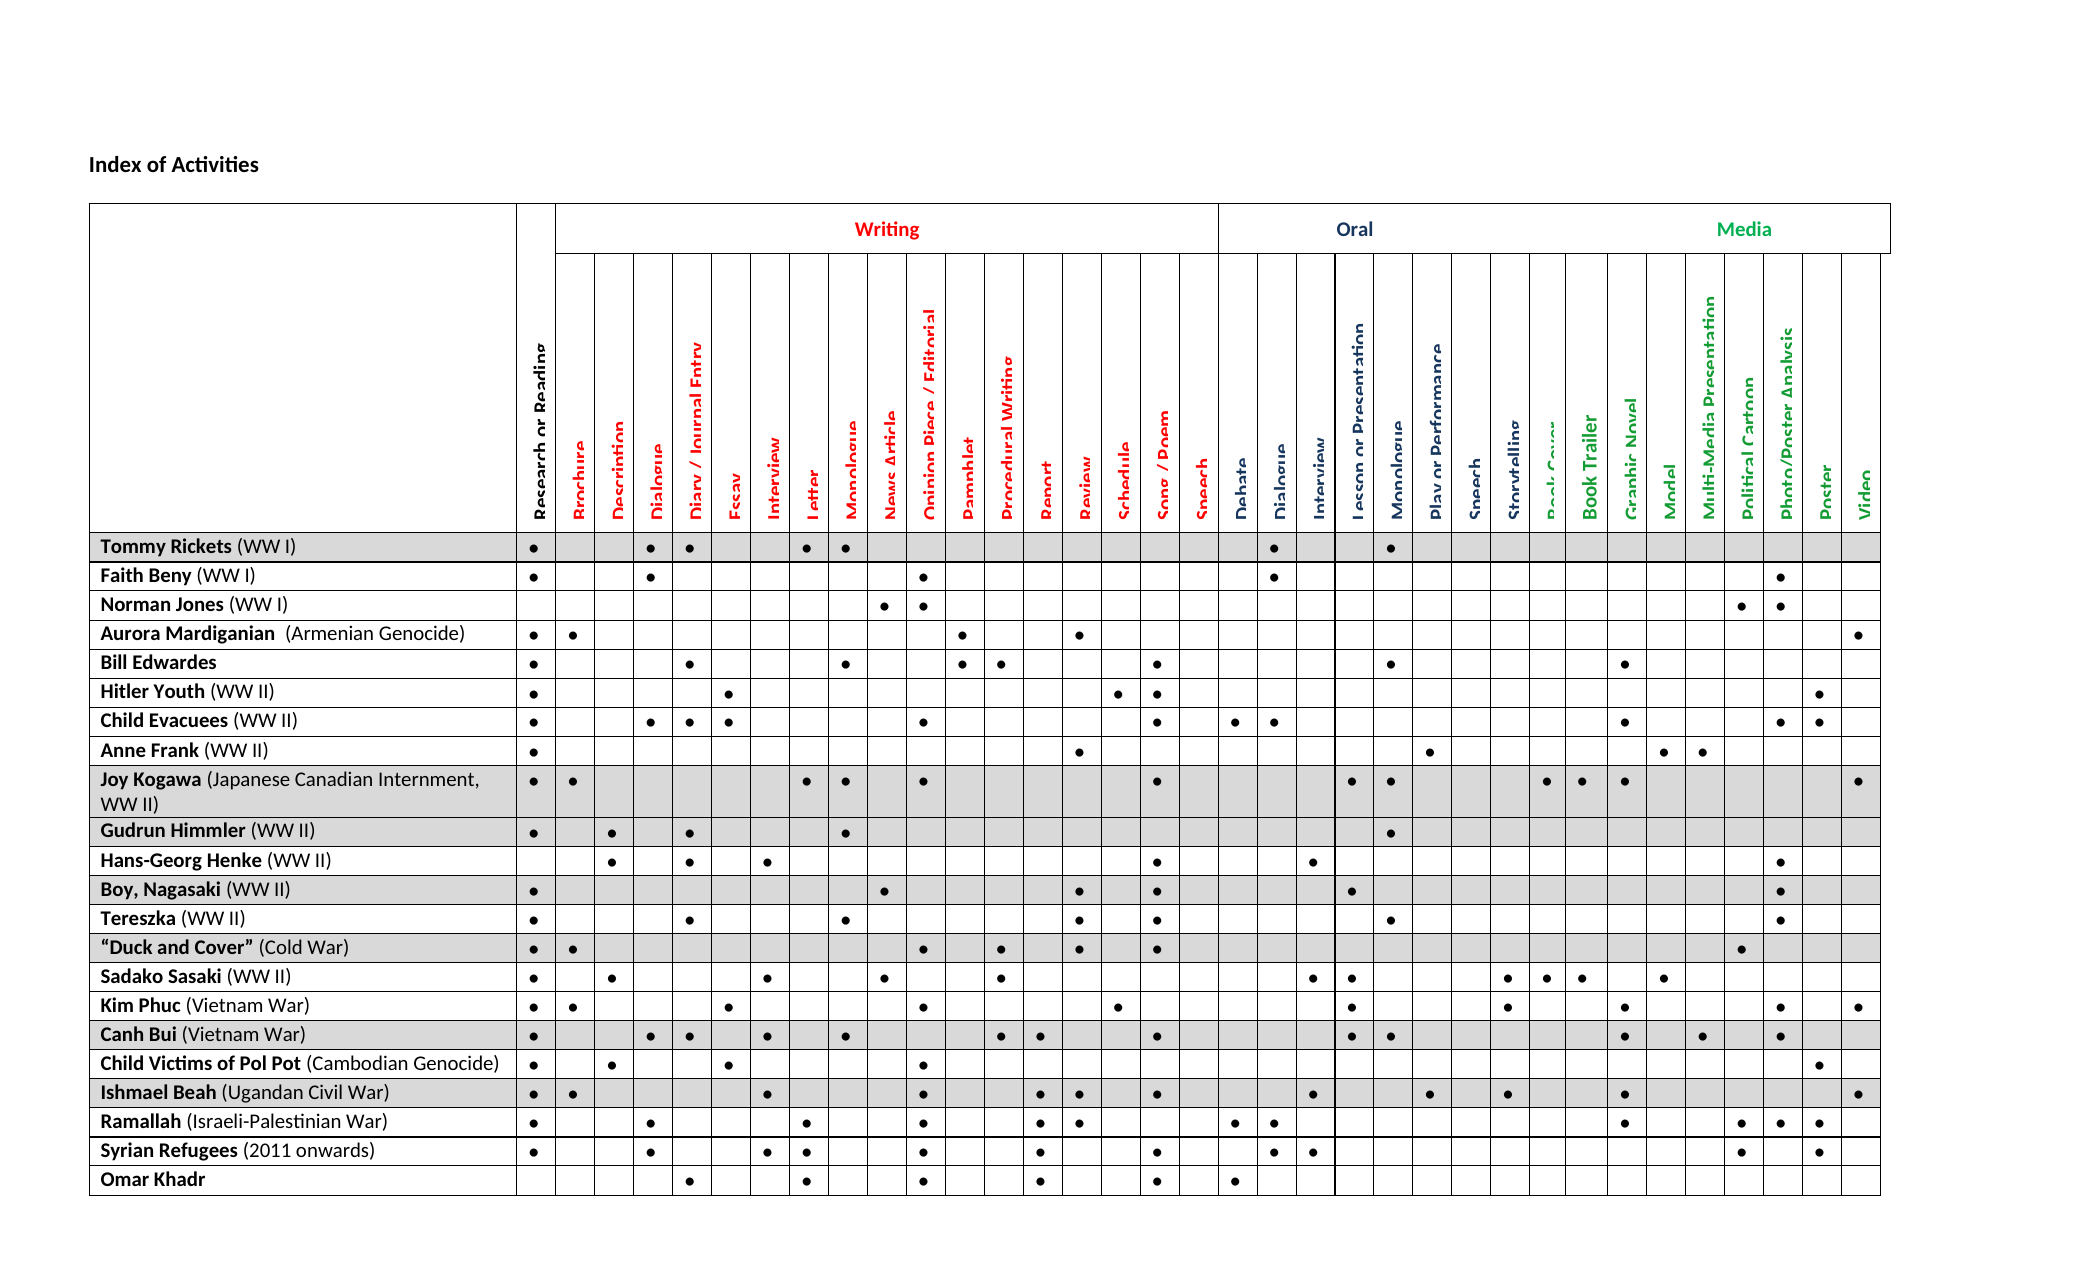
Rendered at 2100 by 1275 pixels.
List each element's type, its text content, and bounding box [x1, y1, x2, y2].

table_cell [985, 905, 1023, 933]
table_cell [751, 650, 789, 678]
table_cell [1725, 905, 1763, 933]
table_cell [1566, 737, 1607, 765]
table_cell [673, 1138, 711, 1165]
table_cell [946, 737, 984, 765]
table_cell Song / Poem [1141, 254, 1179, 532]
table_cell [1803, 1166, 1841, 1194]
table_cell [1297, 708, 1334, 736]
table_cell [1803, 737, 1841, 765]
table_cell [1297, 621, 1334, 648]
table_cell • [595, 818, 633, 846]
table_cell [1374, 563, 1412, 590]
table_cell Debate [1219, 254, 1257, 532]
table_cell [1219, 963, 1257, 991]
table_cell [907, 963, 945, 991]
table_cell • [1336, 1021, 1373, 1049]
table_cell [1102, 708, 1140, 736]
table_cell • [556, 1079, 594, 1107]
table_cell [1258, 650, 1296, 678]
table_cell Book Trailer [1566, 254, 1607, 532]
table_cell Kim Phuc (Vietnam War) [90, 992, 516, 1020]
table_cell • [1141, 876, 1179, 904]
table_cell [790, 679, 828, 707]
table_cell [1452, 1079, 1490, 1107]
table_cell [1452, 876, 1490, 904]
table_cell Syrian Refugees (2011 onwards) [90, 1138, 516, 1165]
table_cell [1374, 1108, 1412, 1136]
table_cell [712, 563, 750, 590]
table_cell [1452, 621, 1490, 648]
table_cell [1842, 533, 1880, 561]
table_cell [790, 591, 828, 619]
table_cell • [517, 1138, 555, 1165]
table_cell [1219, 876, 1257, 904]
table_cell • [517, 1079, 555, 1107]
table_cell [1491, 766, 1529, 817]
table_cell [1258, 1021, 1296, 1049]
table_cell • [517, 650, 555, 678]
table_cell • [868, 876, 906, 904]
table_cell [985, 992, 1023, 1020]
table_cell [1024, 818, 1062, 846]
table_cell [1452, 650, 1490, 678]
table_cell [1686, 905, 1724, 933]
table_cell [868, 533, 906, 561]
table_cell [1530, 1108, 1565, 1136]
table_cell Video [1842, 254, 1880, 532]
table_cell [907, 847, 945, 875]
table_cell [985, 679, 1023, 707]
table_cell [1725, 621, 1763, 648]
table_cell [1608, 737, 1646, 765]
table_cell • [790, 533, 828, 561]
table_cell [1764, 679, 1802, 707]
table_cell [1024, 766, 1062, 817]
table_cell [1452, 591, 1490, 619]
table_cell [556, 563, 594, 590]
table_cell • [595, 847, 633, 875]
table_cell • [1336, 963, 1373, 991]
table_cell [1063, 1166, 1101, 1194]
table_cell [1413, 963, 1451, 991]
table_cell [1297, 818, 1334, 846]
table_cell • [1141, 679, 1179, 707]
table_cell • [517, 818, 555, 846]
text Index of Activities [89, 150, 2015, 178]
table_cell • [790, 1166, 828, 1194]
table_cell [1764, 737, 1802, 765]
table_cell [1297, 934, 1334, 962]
table_cell [1803, 847, 1841, 875]
table_cell Tereszka (WW II) [90, 905, 516, 933]
table_cell [907, 533, 945, 561]
table_cell Child Evacuees (WW II) [90, 708, 516, 736]
table_cell [1063, 650, 1101, 678]
table_cell [1530, 876, 1565, 904]
table_cell [1102, 818, 1140, 846]
table_cell • [634, 533, 672, 561]
table_cell [1024, 563, 1062, 590]
table_cell [1374, 1138, 1412, 1165]
table_cell [517, 1166, 555, 1194]
table_cell • [1413, 1079, 1451, 1107]
table_cell [790, 650, 828, 678]
table_cell [1608, 533, 1646, 561]
table_cell [868, 621, 906, 648]
table_cell [1608, 1166, 1646, 1194]
table_cell • [907, 708, 945, 736]
table_cell [1647, 847, 1685, 875]
table_cell [1764, 818, 1802, 846]
table_cell [1063, 591, 1101, 619]
table_cell [790, 621, 828, 648]
table_cell [1842, 650, 1880, 678]
table_cell [1686, 963, 1724, 991]
table_cell [556, 708, 594, 736]
table_cell [556, 533, 594, 561]
table_cell • [907, 591, 945, 619]
table_cell [1413, 1050, 1451, 1078]
table_cell [1413, 679, 1451, 707]
table_cell • [1258, 563, 1296, 590]
table_cell [1566, 992, 1607, 1020]
table_cell [1219, 1079, 1257, 1107]
table_cell [1452, 1166, 1490, 1194]
table_cell Political Cartoon [1725, 254, 1763, 532]
table_cell • [517, 563, 555, 590]
table_cell [673, 934, 711, 962]
table_cell [790, 934, 828, 962]
table_cell [790, 847, 828, 875]
table_cell [1180, 1166, 1218, 1194]
table_cell [1258, 905, 1296, 933]
table_cell Omar Khadr [90, 1166, 516, 1194]
table_cell • [1063, 1079, 1101, 1107]
table_cell [1141, 992, 1179, 1020]
table_cell • [1725, 1108, 1763, 1136]
table_cell • [1491, 963, 1529, 991]
table_cell • [985, 1021, 1023, 1049]
table_cell [1374, 708, 1412, 736]
table_cell [1647, 1079, 1685, 1107]
table_cell [1725, 563, 1763, 590]
table_cell [1374, 992, 1412, 1020]
table_cell • [1608, 650, 1646, 678]
table_cell • [595, 963, 633, 991]
table_cell [985, 1138, 1023, 1165]
table_cell [1258, 766, 1296, 817]
table_cell Ramallah (Israeli-Palestinian War) [90, 1108, 516, 1136]
table_cell • [1141, 1021, 1179, 1049]
table_cell • [1374, 650, 1412, 678]
table_cell [868, 563, 906, 590]
table_cell [1297, 876, 1334, 904]
table_cell [946, 708, 984, 736]
table_cell [1647, 708, 1685, 736]
table_cell [1530, 1021, 1565, 1049]
table_cell • [829, 1021, 867, 1049]
table_cell • [517, 934, 555, 962]
table_cell [1336, 1079, 1373, 1107]
table_cell [673, 591, 711, 619]
table_cell • [907, 1108, 945, 1136]
table_cell [1491, 1050, 1529, 1078]
table_cell [1336, 847, 1373, 875]
table_cell [1180, 876, 1218, 904]
table_cell • [1141, 766, 1179, 817]
table_cell [595, 1021, 633, 1049]
table_cell [1530, 1050, 1565, 1078]
table_cell [1491, 1021, 1529, 1049]
table_cell [946, 1138, 984, 1165]
table_cell [1803, 621, 1841, 648]
table_cell [1803, 992, 1841, 1020]
table_cell • [1336, 766, 1373, 817]
table_cell [985, 1050, 1023, 1078]
table_cell [1842, 679, 1880, 707]
table_cell Monologue [829, 254, 867, 532]
table_cell [1647, 905, 1685, 933]
table_cell • [1608, 992, 1646, 1020]
table_cell [1647, 533, 1685, 561]
table_cell [868, 1079, 906, 1107]
table_cell • [1374, 1021, 1412, 1049]
table_cell [1491, 621, 1529, 648]
table_cell [1530, 992, 1565, 1020]
table_cell [595, 876, 633, 904]
table_cell [868, 737, 906, 765]
table_cell [1530, 934, 1565, 962]
table_cell [751, 563, 789, 590]
table_cell • [790, 1138, 828, 1165]
table_cell [1102, 737, 1140, 765]
table_cell • [1647, 737, 1685, 765]
table_cell [1725, 679, 1763, 707]
table_cell [1842, 1108, 1880, 1136]
table_cell [1452, 1108, 1490, 1136]
table_cell [1530, 650, 1565, 678]
table_cell [1842, 905, 1880, 933]
table_cell [1063, 563, 1101, 590]
table_cell [634, 963, 672, 991]
table_cell [1297, 533, 1334, 561]
table_cell [907, 905, 945, 933]
table_cell [1219, 679, 1257, 707]
table_cell [1452, 737, 1490, 765]
table_cell [1803, 1079, 1841, 1107]
table_cell • [1686, 737, 1724, 765]
table_cell [1141, 621, 1179, 648]
table_cell [1180, 963, 1218, 991]
table_cell [1297, 563, 1334, 590]
table_cell [1608, 876, 1646, 904]
table_cell [868, 934, 906, 962]
table_cell • [556, 934, 594, 962]
table_cell [946, 533, 984, 561]
table_cell Boy, Nagasaki (WW II) [90, 876, 516, 904]
table_cell • [1491, 1079, 1529, 1107]
table_cell • [1842, 1079, 1880, 1107]
table_cell [1297, 1050, 1334, 1078]
table_cell [1686, 621, 1724, 648]
table_cell [1608, 963, 1646, 991]
table_cell [907, 650, 945, 678]
table_cell • [1764, 847, 1802, 875]
table_cell • [673, 533, 711, 561]
table_cell [985, 847, 1023, 875]
table_cell [868, 1108, 906, 1136]
table_cell [985, 533, 1023, 561]
table_cell [1530, 1166, 1565, 1194]
table_cell [946, 1079, 984, 1107]
table_cell [1141, 563, 1179, 590]
table_header Writing [556, 204, 1218, 253]
table_cell [1566, 818, 1607, 846]
table_cell [712, 737, 750, 765]
table_cell [1764, 650, 1802, 678]
table_cell [1842, 1021, 1880, 1049]
table_cell [1686, 876, 1724, 904]
table_cell [1219, 621, 1257, 648]
table_cell [1024, 533, 1062, 561]
table_cell [868, 650, 906, 678]
table_cell [673, 1079, 711, 1107]
table_cell [1180, 1021, 1218, 1049]
table_cell [868, 1166, 906, 1194]
table_cell [1686, 1108, 1724, 1136]
table_cell [1336, 1166, 1373, 1194]
table_cell [1219, 766, 1257, 817]
table_cell • [1803, 1050, 1841, 1078]
table_cell • [1141, 708, 1179, 736]
table_cell [1258, 934, 1296, 962]
table_cell • [1764, 1021, 1802, 1049]
table_cell [1413, 533, 1451, 561]
table_cell [1336, 818, 1373, 846]
table_cell [985, 1166, 1023, 1194]
table_cell [1566, 1138, 1607, 1165]
table_cell [1725, 650, 1763, 678]
table_cell [1803, 876, 1841, 904]
table_cell [1180, 679, 1218, 707]
table_cell [1180, 650, 1218, 678]
table_cell Model [1647, 254, 1685, 532]
table_cell [1413, 650, 1451, 678]
table_cell [1063, 963, 1101, 991]
table_cell • [1803, 1108, 1841, 1136]
table_cell • [1141, 905, 1179, 933]
table_cell [1725, 847, 1763, 875]
table_cell [868, 1138, 906, 1165]
table_cell [1842, 963, 1880, 991]
table_cell [1297, 679, 1334, 707]
table_cell [1219, 737, 1257, 765]
table_cell • [1063, 876, 1101, 904]
table_cell [556, 1166, 594, 1194]
table_cell Book Cover [1530, 254, 1565, 532]
table_cell Tommy Rickets (WW I) [90, 533, 516, 561]
table_cell [712, 934, 750, 962]
table_cell • [1063, 1108, 1101, 1136]
table_cell [1180, 621, 1218, 648]
table_cell • [1219, 708, 1257, 736]
table_cell [751, 905, 789, 933]
table_cell • [907, 766, 945, 817]
table_cell [1102, 847, 1140, 875]
table_cell [1219, 905, 1257, 933]
table_cell • [712, 679, 750, 707]
table_cell [751, 621, 789, 648]
table_cell Bill Edwardes [90, 650, 516, 678]
table_cell [595, 708, 633, 736]
table_cell [868, 847, 906, 875]
table_cell [1024, 934, 1062, 962]
table_cell [1374, 876, 1412, 904]
table_cell • [1530, 963, 1565, 991]
table_cell • [829, 766, 867, 817]
table_cell • [517, 621, 555, 648]
table_cell [1336, 1050, 1373, 1078]
table_cell [1336, 533, 1373, 561]
table_cell [1530, 905, 1565, 933]
table_cell Joy Kogawa (Japanese Canadian Internment, WW II) [90, 766, 516, 817]
table_cell • [517, 905, 555, 933]
table_cell [1566, 876, 1607, 904]
table_cell [946, 1108, 984, 1136]
table_cell [1686, 563, 1724, 590]
table_cell [517, 847, 555, 875]
table_cell [1063, 992, 1101, 1020]
table_cell • [1764, 992, 1802, 1020]
table_cell [868, 905, 906, 933]
table_cell • [1608, 708, 1646, 736]
table_cell • [1141, 847, 1179, 875]
table_cell [829, 992, 867, 1020]
table_cell Play or Performance [1413, 254, 1451, 532]
table_cell [907, 1021, 945, 1049]
table_cell [1530, 708, 1565, 736]
table_cell [1180, 1050, 1218, 1078]
table_cell [1374, 621, 1412, 648]
table_cell [556, 905, 594, 933]
table_cell Sadako Sasaki (WW II) [90, 963, 516, 991]
table_cell [829, 708, 867, 736]
table_cell [556, 1108, 594, 1136]
table_cell [751, 679, 789, 707]
table_cell [1374, 1079, 1412, 1107]
table_cell [556, 1021, 594, 1049]
table_cell • [673, 1021, 711, 1049]
table_cell [1764, 934, 1802, 962]
table_cell [1336, 905, 1373, 933]
table_cell Anne Frank (WW II) [90, 737, 516, 765]
table_cell [1566, 1108, 1607, 1136]
table_cell [1725, 1021, 1763, 1049]
table_cell [1686, 992, 1724, 1020]
table_cell [1413, 766, 1451, 817]
table_cell [1180, 818, 1218, 846]
table_cell [1374, 847, 1412, 875]
table_cell [1102, 876, 1140, 904]
table_cell [790, 1050, 828, 1078]
table_cell [1102, 1079, 1140, 1107]
table_cell [790, 1079, 828, 1107]
table_cell • [751, 963, 789, 991]
table_cell • [517, 679, 555, 707]
table_cell • [1141, 1079, 1179, 1107]
table_cell [790, 708, 828, 736]
table_cell • [517, 737, 555, 765]
table_cell [1530, 679, 1565, 707]
table_cell • [517, 1021, 555, 1049]
table_cell [751, 737, 789, 765]
table_cell [1141, 591, 1179, 619]
table_cell • [1842, 621, 1880, 648]
table_cell [712, 818, 750, 846]
table_cell • [1566, 766, 1607, 817]
table_cell Child Victims of Pol Pot (Cambodian Genocide) [90, 1050, 516, 1078]
table_cell [1063, 1021, 1101, 1049]
table_cell [1374, 1166, 1412, 1194]
table_cell [829, 591, 867, 619]
table_cell [673, 1108, 711, 1136]
table_cell [1452, 934, 1490, 962]
table_cell [1063, 679, 1101, 707]
table_cell [1491, 591, 1529, 619]
table_cell [1063, 533, 1101, 561]
table_cell [1374, 934, 1412, 962]
table_cell [1141, 1050, 1179, 1078]
table_cell [1024, 679, 1062, 707]
table_cell • [1258, 1138, 1296, 1165]
table_cell • [517, 766, 555, 817]
table_cell [1725, 1166, 1763, 1194]
table_cell [1297, 1108, 1334, 1136]
table_cell • [1063, 905, 1101, 933]
table_cell [1491, 934, 1529, 962]
table_cell [1764, 621, 1802, 648]
table_cell [556, 737, 594, 765]
table_cell [634, 905, 672, 933]
table_cell [1530, 818, 1565, 846]
table_cell [595, 766, 633, 817]
table_cell [829, 737, 867, 765]
table_cell [1102, 1050, 1140, 1078]
table_header Research or Reading [517, 204, 555, 532]
table_cell [595, 1079, 633, 1107]
table_cell • [1725, 591, 1763, 619]
table_cell [790, 563, 828, 590]
table_cell • [1608, 1108, 1646, 1136]
table_cell [1258, 621, 1296, 648]
table_cell [751, 533, 789, 561]
table_cell • [907, 1050, 945, 1078]
table_cell [1566, 1050, 1607, 1078]
table_cell • [1297, 963, 1334, 991]
table_cell • [634, 1138, 672, 1165]
table_cell [1764, 766, 1802, 817]
table_cell • [751, 1021, 789, 1049]
table_cell [556, 679, 594, 707]
table_cell [1024, 963, 1062, 991]
table_cell [1024, 621, 1062, 648]
table_cell [1647, 1138, 1685, 1165]
table_cell [634, 591, 672, 619]
table_cell [1063, 1050, 1101, 1078]
table_cell [1491, 876, 1529, 904]
table_cell • [829, 905, 867, 933]
table_cell • [1102, 679, 1140, 707]
table_cell [946, 1050, 984, 1078]
table_cell • [595, 1050, 633, 1078]
table_cell [634, 847, 672, 875]
table_cell • [634, 563, 672, 590]
table_cell [673, 963, 711, 991]
table_cell [907, 679, 945, 707]
table_cell [1141, 737, 1179, 765]
table_cell [1725, 963, 1763, 991]
table_cell [1452, 847, 1490, 875]
table_cell Brochure [556, 254, 594, 532]
table_cell [985, 708, 1023, 736]
table_cell [985, 737, 1023, 765]
table_cell [673, 563, 711, 590]
table_cell [790, 1021, 828, 1049]
table_cell [1530, 847, 1565, 875]
table_cell [1686, 679, 1724, 707]
table_cell [556, 876, 594, 904]
table_cell [1219, 650, 1257, 678]
table_cell [1566, 1166, 1607, 1194]
table_cell [1219, 992, 1257, 1020]
table_cell • [1258, 708, 1296, 736]
table_cell [1063, 847, 1101, 875]
table_cell [1374, 963, 1412, 991]
table_cell [868, 679, 906, 707]
table_cell [1491, 679, 1529, 707]
table_cell [595, 563, 633, 590]
table_cell Faith Beny (WW I) [90, 563, 516, 590]
table_cell [712, 905, 750, 933]
table_cell [946, 1166, 984, 1194]
table_cell [985, 621, 1023, 648]
table_cell • [1374, 905, 1412, 933]
table_cell [1566, 934, 1607, 962]
table_cell [1219, 1050, 1257, 1078]
table_cell [1566, 1021, 1607, 1049]
table_cell • [1024, 1166, 1062, 1194]
table_cell [1413, 992, 1451, 1020]
table_cell [1452, 766, 1490, 817]
table_cell [1297, 650, 1334, 678]
table_cell [1102, 621, 1140, 648]
table_cell [595, 679, 633, 707]
table_cell Pamphlet [946, 254, 984, 532]
table_cell [1180, 992, 1218, 1020]
table_cell [829, 563, 867, 590]
table_cell • [634, 708, 672, 736]
table_cell [595, 1108, 633, 1136]
table_cell [1803, 533, 1841, 561]
table_cell • [1764, 591, 1802, 619]
table_cell [1102, 563, 1140, 590]
table_cell • [1141, 1138, 1179, 1165]
table_cell [1647, 1166, 1685, 1194]
table_cell • [673, 708, 711, 736]
table_cell [751, 591, 789, 619]
table_cell [1024, 876, 1062, 904]
table_cell [1452, 963, 1490, 991]
table_cell [634, 934, 672, 962]
table_cell [1686, 708, 1724, 736]
table_cell [1141, 1108, 1179, 1136]
table_cell Interview [751, 254, 789, 532]
table_cell [1608, 1138, 1646, 1165]
table_cell [946, 876, 984, 904]
table_cell [1686, 818, 1724, 846]
table_cell [1413, 1021, 1451, 1049]
table_cell • [1219, 1166, 1257, 1194]
table_cell [1452, 679, 1490, 707]
table_cell [1647, 766, 1685, 817]
table_cell • [907, 563, 945, 590]
table_cell • [1764, 1108, 1802, 1136]
table_cell [946, 1021, 984, 1049]
table_cell [1336, 1138, 1373, 1165]
table_cell [829, 934, 867, 962]
table_cell [556, 963, 594, 991]
table_cell “Duck and Cover” (Cold War) [90, 934, 516, 962]
table_cell • [1063, 737, 1101, 765]
table_cell Dialogue [634, 254, 672, 532]
table_cell [1608, 847, 1646, 875]
table_cell [1530, 1079, 1565, 1107]
table_cell • [673, 650, 711, 678]
table_cell [1102, 1021, 1140, 1049]
table_cell [595, 591, 633, 619]
table_cell [1141, 818, 1179, 846]
table_cell [868, 766, 906, 817]
table_cell • [517, 708, 555, 736]
table_cell [712, 876, 750, 904]
table_cell • [829, 533, 867, 561]
table_cell [1608, 818, 1646, 846]
table_cell [1803, 905, 1841, 933]
table_cell [712, 1108, 750, 1136]
table_cell • [1374, 766, 1412, 817]
table_cell [1063, 1138, 1101, 1165]
table_cell [1024, 650, 1062, 678]
table_cell [985, 1079, 1023, 1107]
table_cell [907, 621, 945, 648]
table_cell [1566, 533, 1607, 561]
table_cell [1297, 737, 1334, 765]
table_cell [1842, 591, 1880, 619]
table_cell • [1764, 876, 1802, 904]
table_cell [1180, 1138, 1218, 1165]
table_cell [1219, 563, 1257, 590]
table_cell [790, 992, 828, 1020]
table_cell [673, 621, 711, 648]
table_cell [1180, 708, 1218, 736]
table_cell • [1297, 1079, 1334, 1107]
table_cell • [829, 818, 867, 846]
table_cell [1725, 737, 1763, 765]
table_cell [1686, 934, 1724, 962]
table_cell • [1725, 934, 1763, 962]
table_cell Multi-Media Presentation [1686, 254, 1724, 532]
table_cell • [751, 847, 789, 875]
table_cell [1686, 1079, 1724, 1107]
table_cell [1413, 708, 1451, 736]
table_cell [556, 650, 594, 678]
table_cell • [1297, 1138, 1334, 1165]
table_cell • [1024, 1021, 1062, 1049]
table_cell [1686, 1050, 1724, 1078]
table_cell [907, 876, 945, 904]
table_cell [1842, 563, 1880, 590]
table_cell [1566, 650, 1607, 678]
table_cell • [1219, 1108, 1257, 1136]
table_cell [829, 1138, 867, 1165]
table_cell • [634, 1021, 672, 1049]
table_cell • [1803, 679, 1841, 707]
table_cell Opinion Piece / Editorial [907, 254, 945, 532]
table_cell Review [1063, 254, 1101, 532]
table_cell [1803, 934, 1841, 962]
table_cell [1764, 1079, 1802, 1107]
table_cell [829, 1166, 867, 1194]
table_cell [1686, 650, 1724, 678]
table_cell • [1491, 992, 1529, 1020]
table_cell [946, 563, 984, 590]
table_cell [1297, 766, 1334, 817]
table_cell • [907, 1079, 945, 1107]
table_cell [1297, 591, 1334, 619]
table_cell [1608, 563, 1646, 590]
table_cell [1764, 533, 1802, 561]
table_cell [1452, 1050, 1490, 1078]
table_cell [595, 650, 633, 678]
table_cell • [946, 650, 984, 678]
table_cell • [517, 992, 555, 1020]
table_cell [1024, 708, 1062, 736]
table_cell [712, 1138, 750, 1165]
table_cell [1530, 563, 1565, 590]
table_cell Procedural Writing [985, 254, 1023, 532]
table_cell [517, 591, 555, 619]
table_cell [1803, 650, 1841, 678]
table_cell [1608, 905, 1646, 933]
table_header [90, 204, 516, 532]
table_cell [1258, 679, 1296, 707]
table_cell [1219, 818, 1257, 846]
table_cell [1452, 1021, 1490, 1049]
table_cell Dialogue [1258, 254, 1296, 532]
table_cell • [1764, 708, 1802, 736]
table_cell [1258, 1166, 1296, 1194]
table_cell [595, 533, 633, 561]
table_cell • [673, 1166, 711, 1194]
table_cell [1491, 1108, 1529, 1136]
table_cell [946, 766, 984, 817]
table_cell [634, 766, 672, 817]
table_cell [751, 766, 789, 817]
table_cell [1180, 905, 1218, 933]
table_cell [1297, 992, 1334, 1020]
table_cell [595, 1138, 633, 1165]
table_cell [985, 818, 1023, 846]
table_cell [829, 847, 867, 875]
table_cell • [1024, 1138, 1062, 1165]
table_cell Report [1024, 254, 1062, 532]
table_cell [751, 1050, 789, 1078]
table_cell [673, 992, 711, 1020]
table_cell Hitler Youth (WW II) [90, 679, 516, 707]
table_cell [829, 621, 867, 648]
table_cell • [907, 934, 945, 962]
table_cell Monologue [1374, 254, 1412, 532]
table_cell Graphic Novel [1608, 254, 1646, 532]
table_cell [1686, 1166, 1724, 1194]
table_cell [1413, 818, 1451, 846]
table_cell [1258, 818, 1296, 846]
table_cell [1647, 1108, 1685, 1136]
table_cell • [1803, 708, 1841, 736]
table_cell [1024, 847, 1062, 875]
table_cell [751, 992, 789, 1020]
table_cell • [517, 1050, 555, 1078]
table_cell [1374, 591, 1412, 619]
table_cell [1842, 818, 1880, 846]
table_cell [1686, 1138, 1724, 1165]
table_cell [1336, 563, 1373, 590]
table_cell [1647, 563, 1685, 590]
table_cell [1258, 1050, 1296, 1078]
table_cell [985, 766, 1023, 817]
table_cell [712, 621, 750, 648]
table_cell • [556, 766, 594, 817]
table_cell [868, 708, 906, 736]
table_cell • [985, 934, 1023, 962]
table_cell [1647, 1021, 1685, 1049]
table_cell [634, 679, 672, 707]
table_cell [1063, 818, 1101, 846]
table_cell [907, 737, 945, 765]
table_cell [1764, 1166, 1802, 1194]
table_cell [1258, 876, 1296, 904]
table_cell [595, 621, 633, 648]
table_cell Letter [790, 254, 828, 532]
table_cell [1024, 992, 1062, 1020]
table_cell [1842, 708, 1880, 736]
table_cell [946, 992, 984, 1020]
table_cell [634, 1079, 672, 1107]
table_cell [1219, 1138, 1257, 1165]
table_cell [985, 591, 1023, 619]
table_cell [556, 1138, 594, 1165]
table_cell [556, 591, 594, 619]
table_cell [1141, 963, 1179, 991]
table_cell Photo/Poster Analysis [1764, 254, 1802, 532]
table_cell [634, 650, 672, 678]
table_cell [1024, 905, 1062, 933]
table_cell [1842, 847, 1880, 875]
table_cell [1297, 905, 1334, 933]
table_cell [1102, 650, 1140, 678]
table_cell [1063, 708, 1101, 736]
table_cell [1686, 847, 1724, 875]
table_cell • [1764, 563, 1802, 590]
table_cell [1102, 533, 1140, 561]
table_cell [1725, 1050, 1763, 1078]
table_cell [1647, 621, 1685, 648]
table_cell [673, 679, 711, 707]
table_cell [1803, 766, 1841, 817]
table_cell [712, 766, 750, 817]
table_cell • [1297, 847, 1334, 875]
table_cell [1452, 905, 1490, 933]
table_cell [1024, 737, 1062, 765]
table_cell [1452, 708, 1490, 736]
table_cell [1452, 1138, 1490, 1165]
table_cell [1258, 1079, 1296, 1107]
table_cell [1491, 847, 1529, 875]
table_cell [1180, 563, 1218, 590]
table_cell [1180, 1108, 1218, 1136]
table_cell [1336, 679, 1373, 707]
table_cell [1491, 1138, 1529, 1165]
table_cell • [985, 650, 1023, 678]
table_cell [1842, 876, 1880, 904]
table_cell [1180, 934, 1218, 962]
table_cell [1102, 905, 1140, 933]
table_cell [751, 1108, 789, 1136]
table_cell Poster [1803, 254, 1841, 532]
table_cell [1686, 533, 1724, 561]
table_cell [829, 876, 867, 904]
table_cell [907, 818, 945, 846]
table_cell [634, 621, 672, 648]
table_cell [1764, 1138, 1802, 1165]
table_cell [595, 737, 633, 765]
table_cell [1336, 650, 1373, 678]
table_cell Gudrun Himmler (WW II) [90, 818, 516, 846]
table_cell [1491, 533, 1529, 561]
table_cell [1647, 650, 1685, 678]
table_cell [946, 934, 984, 962]
table_cell [1608, 621, 1646, 648]
table_cell [1803, 563, 1841, 590]
table_cell [1491, 905, 1529, 933]
table_cell [1374, 1050, 1412, 1078]
table_cell [595, 905, 633, 933]
table_cell [1842, 1050, 1880, 1078]
table_cell [1180, 1079, 1218, 1107]
table_cell • [517, 1108, 555, 1136]
table_cell • [907, 1138, 945, 1165]
table_cell • [556, 621, 594, 648]
table_cell [556, 847, 594, 875]
table_cell Lesson or Presentation [1336, 254, 1373, 532]
table_cell [1102, 963, 1140, 991]
table_cell • [1258, 1108, 1296, 1136]
table_cell [1180, 591, 1218, 619]
table_cell [1102, 1138, 1140, 1165]
table_cell • [712, 708, 750, 736]
table_cell • [1141, 650, 1179, 678]
table_cell [1102, 591, 1140, 619]
table_cell [1413, 591, 1451, 619]
table_cell [1219, 591, 1257, 619]
table_cell [751, 818, 789, 846]
table_cell [712, 1079, 750, 1107]
table_cell [712, 847, 750, 875]
table_cell [751, 934, 789, 962]
table_cell Norman Jones (WW I) [90, 591, 516, 619]
table_cell [1219, 1021, 1257, 1049]
table_cell [1413, 1108, 1451, 1136]
table_cell • [517, 963, 555, 991]
table_cell [1566, 1079, 1607, 1107]
table_cell [1725, 1079, 1763, 1107]
table_cell [1413, 1138, 1451, 1165]
table_cell [1686, 766, 1724, 817]
table_cell [1413, 1166, 1451, 1194]
table_cell [1452, 818, 1490, 846]
table_cell Aurora Mardiganian (Armenian Genocide) [90, 621, 516, 648]
table_cell [1491, 563, 1529, 590]
table_cell [1530, 1138, 1565, 1165]
table_cell [1530, 737, 1565, 765]
table_cell [1180, 766, 1218, 817]
table_cell [1725, 708, 1763, 736]
table_cell • [868, 591, 906, 619]
table_cell [1413, 934, 1451, 962]
table_cell [1803, 1021, 1841, 1049]
table_cell [985, 1108, 1023, 1136]
table_cell • [1063, 934, 1101, 962]
table_cell [1647, 876, 1685, 904]
table_cell • [517, 533, 555, 561]
table_cell [673, 766, 711, 817]
table_cell [1566, 679, 1607, 707]
table_cell [1803, 591, 1841, 619]
table_cell [1024, 591, 1062, 619]
table_cell [1413, 876, 1451, 904]
table_cell [1180, 847, 1218, 875]
table_cell [1530, 533, 1565, 561]
table_cell [1566, 591, 1607, 619]
table_cell [595, 1166, 633, 1194]
table_cell • [1764, 905, 1802, 933]
table_cell Diary / Journal Entry [673, 254, 711, 532]
table_cell [1647, 679, 1685, 707]
table_cell Canh Bui (Vietnam War) [90, 1021, 516, 1049]
table_cell • [1374, 818, 1412, 846]
table_cell [1141, 533, 1179, 561]
table_cell [1374, 737, 1412, 765]
table_cell • [1413, 737, 1451, 765]
table_cell [1180, 737, 1218, 765]
table_cell [985, 876, 1023, 904]
table_cell [1803, 818, 1841, 846]
table_cell • [556, 992, 594, 1020]
table_cell [1842, 1138, 1880, 1165]
table_cell [985, 563, 1023, 590]
table_cell [946, 679, 984, 707]
table_cell • [751, 1079, 789, 1107]
table_cell [1452, 533, 1490, 561]
table_cell [634, 818, 672, 846]
table_cell [1258, 992, 1296, 1020]
table_cell • [1530, 766, 1565, 817]
table_cell [1491, 708, 1529, 736]
table_cell [1413, 847, 1451, 875]
table_cell [946, 963, 984, 991]
table_cell [1336, 621, 1373, 648]
table_cell Essay [712, 254, 750, 532]
table_cell [751, 708, 789, 736]
table_cell [1258, 963, 1296, 991]
table_cell • [1725, 1138, 1763, 1165]
table_cell [1102, 934, 1140, 962]
table_cell [1219, 533, 1257, 561]
table_cell • [1566, 963, 1607, 991]
table_cell [868, 1021, 906, 1049]
table_cell [1608, 1050, 1646, 1078]
table_cell [1336, 1108, 1373, 1136]
table_cell [1566, 621, 1607, 648]
table_cell [829, 679, 867, 707]
table_cell [712, 1021, 750, 1049]
table_cell [1102, 1166, 1140, 1194]
table_cell [1608, 591, 1646, 619]
table_cell [1764, 1050, 1802, 1078]
table_cell • [1141, 934, 1179, 962]
table_cell [790, 818, 828, 846]
table_cell [1725, 766, 1763, 817]
table_cell Speech [1180, 254, 1218, 532]
table_cell [1336, 737, 1373, 765]
table_cell [946, 591, 984, 619]
table_cell [1725, 818, 1763, 846]
table_cell [946, 818, 984, 846]
table_cell • [1608, 1079, 1646, 1107]
table_cell [1764, 963, 1802, 991]
table_cell [1647, 992, 1685, 1020]
table_cell • [1842, 766, 1880, 817]
table_cell [712, 650, 750, 678]
table_cell • [829, 650, 867, 678]
table_cell [1608, 679, 1646, 707]
table_cell [595, 992, 633, 1020]
table_cell [1413, 563, 1451, 590]
table_cell [1566, 708, 1607, 736]
table_cell [829, 1079, 867, 1107]
table_cell [1219, 934, 1257, 962]
table_cell • [1024, 1108, 1062, 1136]
table_cell [1336, 934, 1373, 962]
table_cell [673, 737, 711, 765]
table_cell [673, 1050, 711, 1078]
table_cell • [1842, 992, 1880, 1020]
table_cell [1491, 818, 1529, 846]
table_cell [1102, 766, 1140, 817]
table_cell [1413, 621, 1451, 648]
table_cell [1842, 1166, 1880, 1194]
table_cell • [1608, 766, 1646, 817]
table_cell • [712, 1050, 750, 1078]
table_cell • [907, 1166, 945, 1194]
table_cell • [751, 1138, 789, 1165]
table_cell [1024, 1050, 1062, 1078]
table_cell • [1374, 533, 1412, 561]
table_cell [1491, 737, 1529, 765]
table_cell [829, 1050, 867, 1078]
table_cell Speech [1452, 254, 1490, 532]
table_cell • [907, 992, 945, 1020]
table_cell [829, 1108, 867, 1136]
table_cell • [1803, 1138, 1841, 1165]
table_cell • [1608, 1021, 1646, 1049]
table_cell • [634, 1108, 672, 1136]
table_cell [946, 847, 984, 875]
table_cell [868, 992, 906, 1020]
table_cell [1452, 563, 1490, 590]
table_cell [790, 737, 828, 765]
table_cell [556, 818, 594, 846]
table_cell [868, 818, 906, 846]
table_cell [1491, 1166, 1529, 1194]
table_cell [1452, 992, 1490, 1020]
table_header Oral Media [1219, 204, 1890, 253]
table_cell • [946, 621, 984, 648]
table_cell Schedule [1102, 254, 1140, 532]
table_cell [1842, 934, 1880, 962]
table_cell • [868, 963, 906, 991]
table_cell [1258, 737, 1296, 765]
table_cell [1530, 591, 1565, 619]
table_cell [712, 963, 750, 991]
table_cell News Article [868, 254, 906, 532]
table_cell • [1336, 876, 1373, 904]
table_cell [1725, 533, 1763, 561]
table_cell [1686, 591, 1724, 619]
table_cell Storytelling [1491, 254, 1529, 532]
table_cell [790, 876, 828, 904]
table_cell Interview [1297, 254, 1334, 532]
table_cell [634, 876, 672, 904]
table_cell [751, 876, 789, 904]
table_cell [595, 934, 633, 962]
table_cell • [1647, 963, 1685, 991]
table_cell [634, 1166, 672, 1194]
table_cell [1336, 591, 1373, 619]
table_cell • [1258, 533, 1296, 561]
table_cell [1063, 766, 1101, 817]
table_cell [1413, 905, 1451, 933]
table_cell [1566, 905, 1607, 933]
table_cell [868, 1050, 906, 1078]
table_cell • [985, 963, 1023, 991]
table_cell [1725, 876, 1763, 904]
table_cell [1725, 992, 1763, 1020]
table_cell • [1336, 992, 1373, 1020]
table_cell [946, 905, 984, 933]
table_cell [1374, 679, 1412, 707]
table_cell [712, 1166, 750, 1194]
table_cell [1566, 563, 1607, 590]
table_cell • [1102, 992, 1140, 1020]
table_cell • [712, 992, 750, 1020]
table_cell • [1686, 1021, 1724, 1049]
table_cell [712, 591, 750, 619]
table_cell [634, 992, 672, 1020]
table_cell [1647, 1050, 1685, 1078]
table_cell • [673, 905, 711, 933]
table_cell [1180, 533, 1218, 561]
table_cell • [1141, 1166, 1179, 1194]
table_cell • [790, 766, 828, 817]
table_cell [1842, 737, 1880, 765]
table_cell [1647, 591, 1685, 619]
table_cell [1219, 847, 1257, 875]
table_cell [1530, 621, 1565, 648]
table_cell [1297, 1021, 1334, 1049]
table_cell [1258, 847, 1296, 875]
table_cell • [517, 876, 555, 904]
table_cell [1336, 708, 1373, 736]
table_cell • [1024, 1079, 1062, 1107]
table_cell [790, 963, 828, 991]
table_cell [751, 1166, 789, 1194]
table_cell [829, 963, 867, 991]
table_cell [1258, 591, 1296, 619]
table_cell [1297, 1166, 1334, 1194]
table_cell Description [595, 254, 633, 532]
table_cell [1647, 934, 1685, 962]
table_cell [556, 1050, 594, 1078]
table_cell [1803, 963, 1841, 991]
table_cell [1566, 847, 1607, 875]
table_cell • [1063, 621, 1101, 648]
table_cell Hans-Georg Henke (WW II) [90, 847, 516, 875]
table_cell [634, 1050, 672, 1078]
table_cell [1491, 650, 1529, 678]
table_cell [673, 876, 711, 904]
table_cell [634, 737, 672, 765]
table_cell [712, 533, 750, 561]
table_cell • [790, 1108, 828, 1136]
table_cell • [673, 847, 711, 875]
table_cell [1102, 1108, 1140, 1136]
table_cell Ishmael Beah (Ugandan Civil War) [90, 1079, 516, 1107]
table_cell • [673, 818, 711, 846]
table_cell [790, 905, 828, 933]
table_cell [1608, 934, 1646, 962]
table_cell [1647, 818, 1685, 846]
